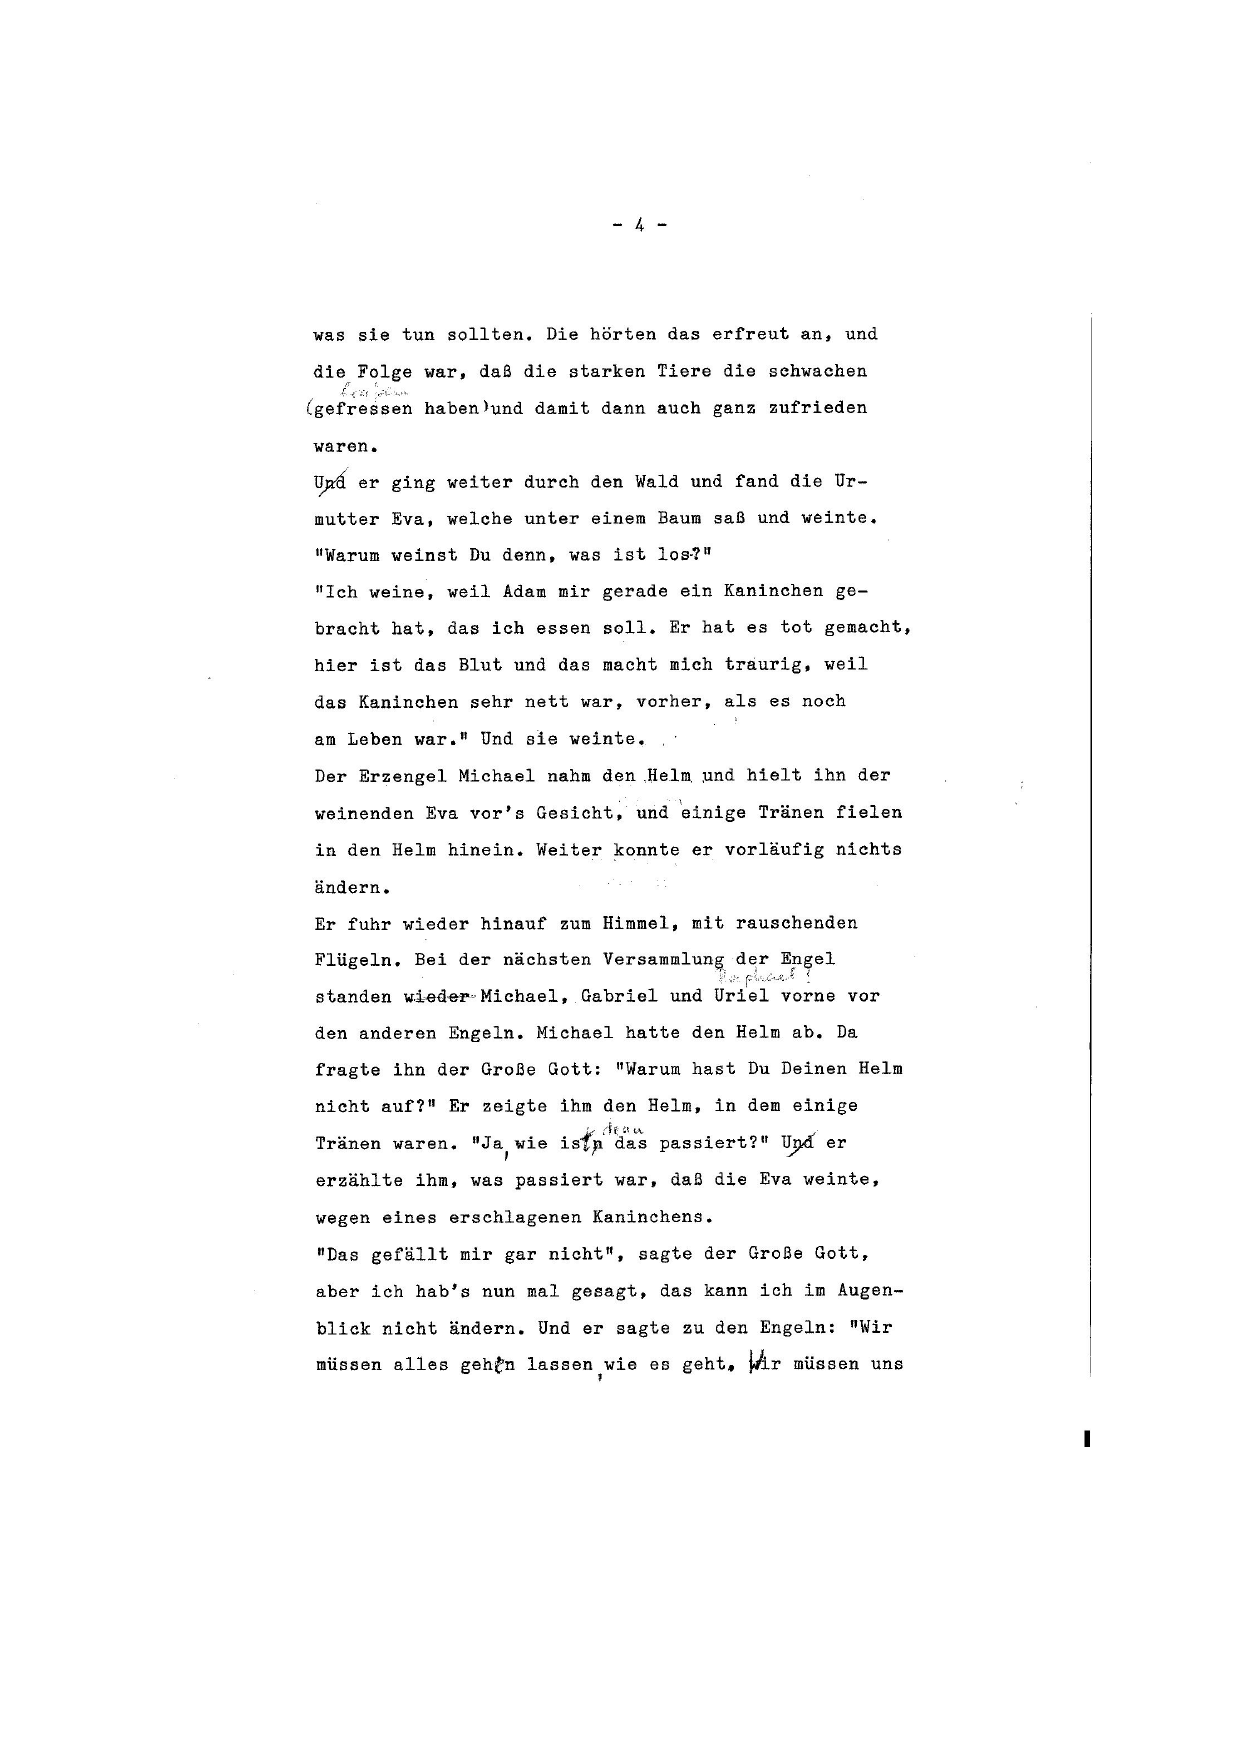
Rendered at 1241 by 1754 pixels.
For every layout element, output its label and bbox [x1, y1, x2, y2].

picture [147, 147, 1093, 1447]
